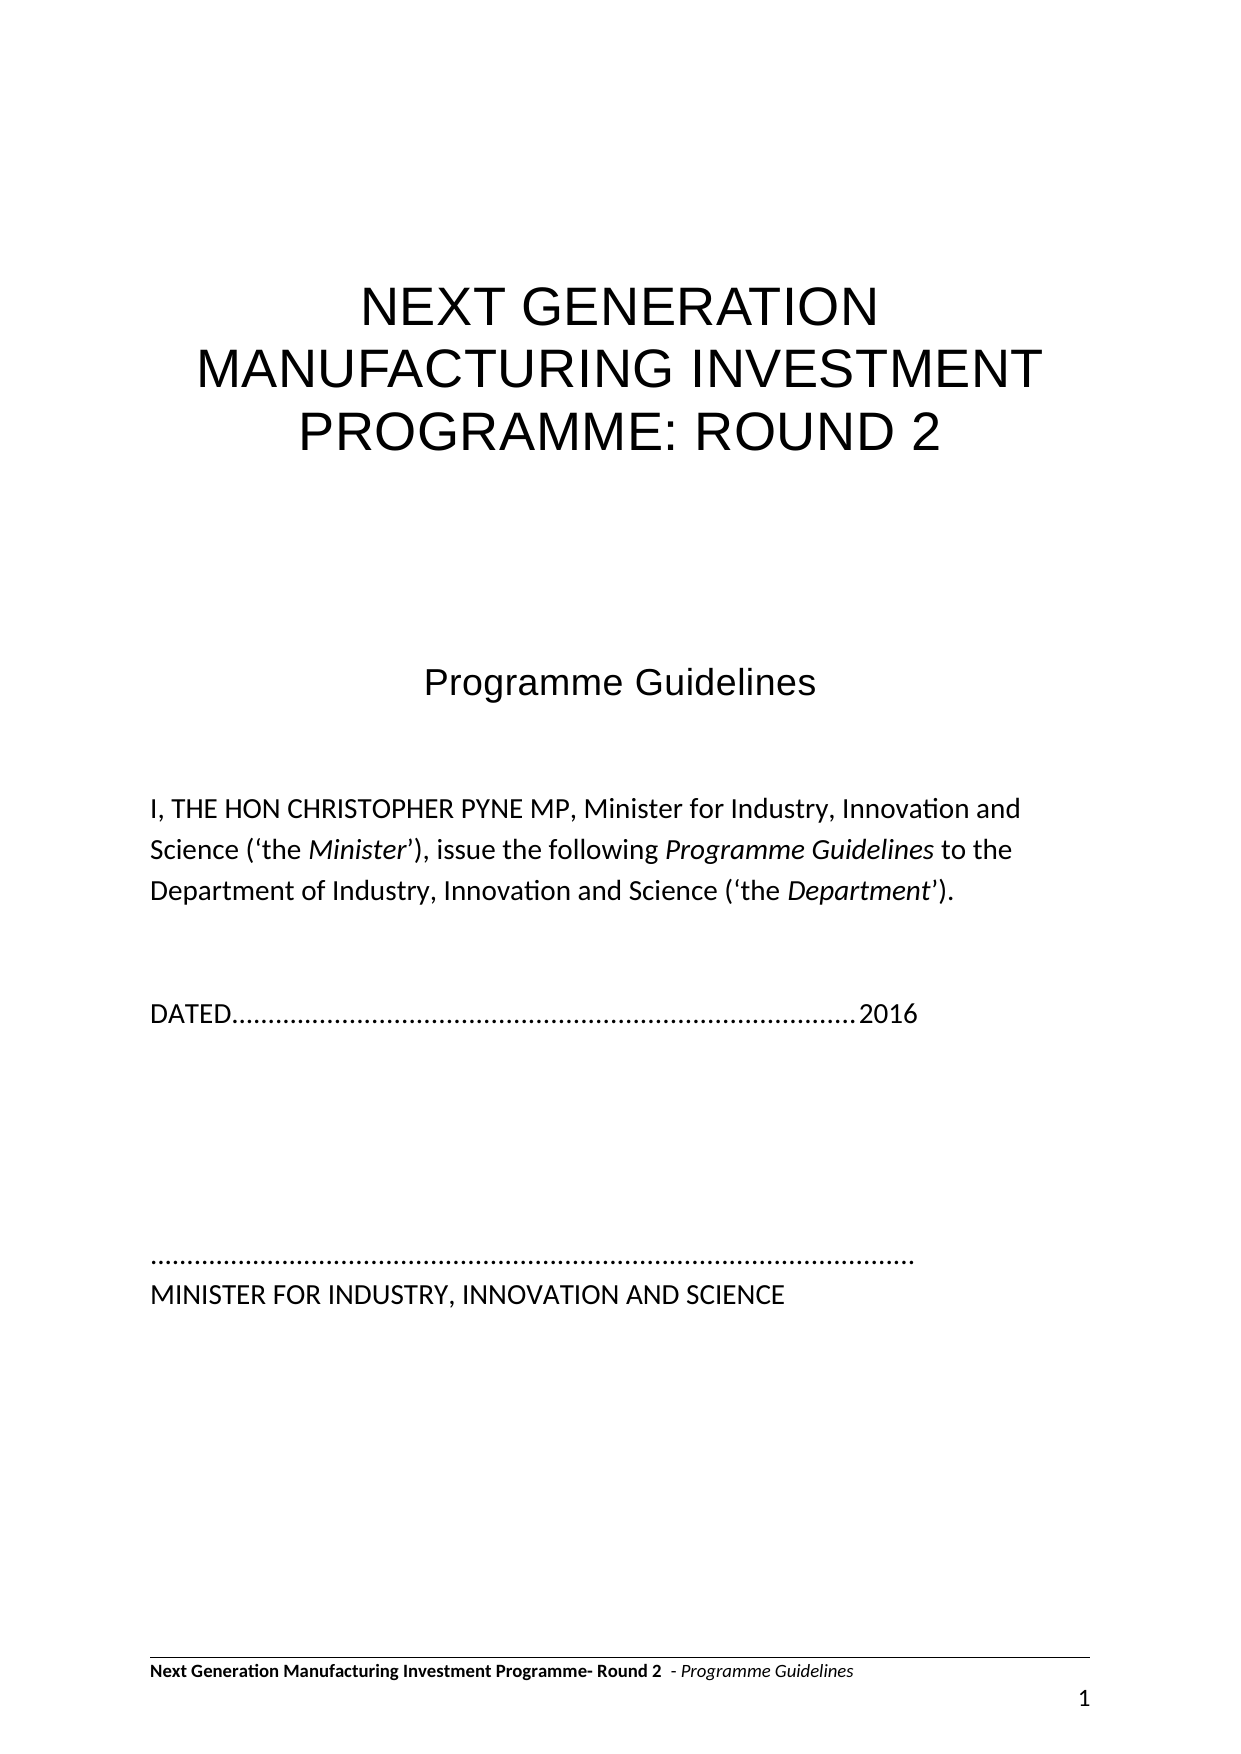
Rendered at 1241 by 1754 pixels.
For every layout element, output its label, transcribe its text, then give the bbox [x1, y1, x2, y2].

title NEXT GENERATION MANUFACTURING INVESTMENT PROGRAMME: ROUND 2 [150, 274, 1090, 461]
text MINISTER FOR INDUSTRY, INNOVATION AND SCIENCE [150, 1276, 1090, 1312]
title Programme Guidelines [150, 660, 1090, 703]
text I, THE HON CHRISTOPHER PYNE MP, Minister for Industry, Innovation and Science (‘the Minister’), issue the following Programme Guidelines to the Department of Industry, Innovation and Science (‘the Department’). [150, 790, 1090, 908]
text DATED 2016 [150, 995, 1090, 1031]
